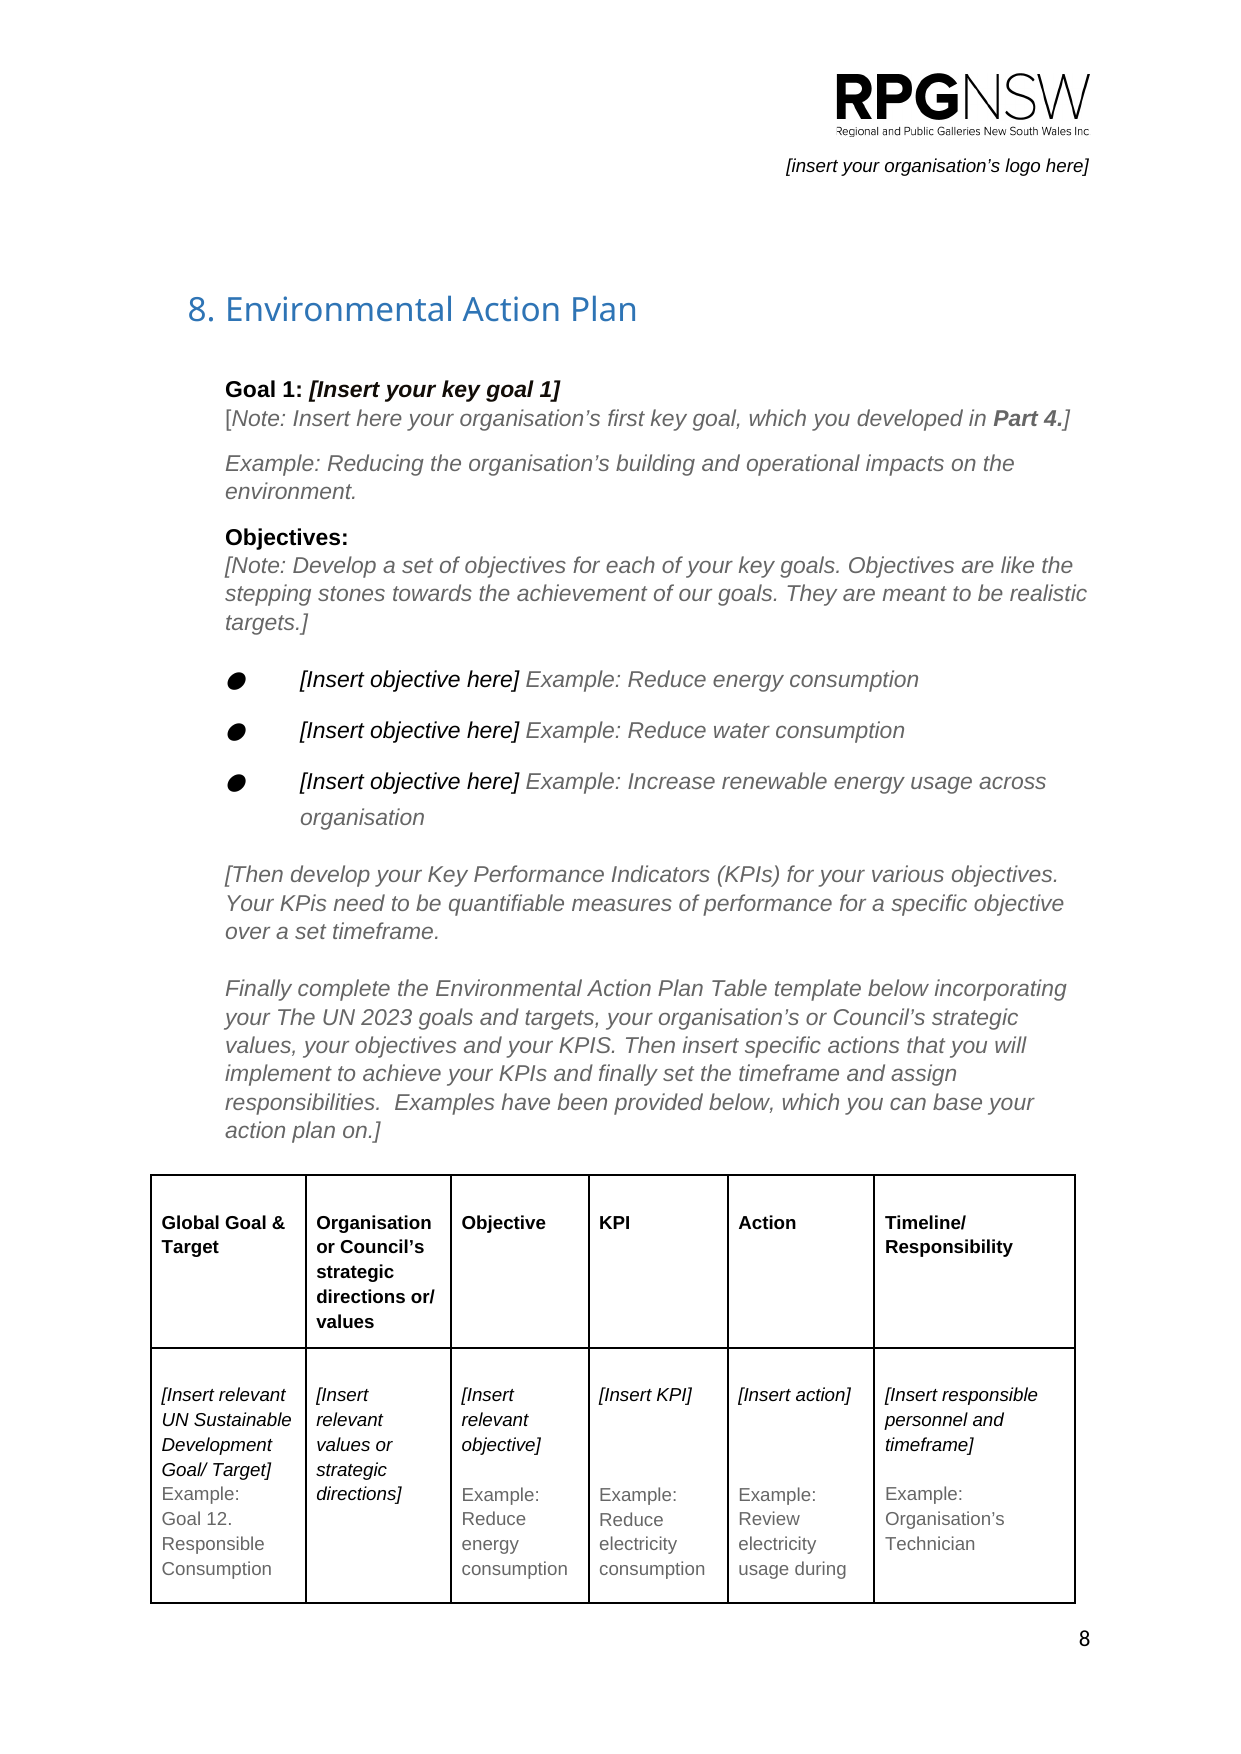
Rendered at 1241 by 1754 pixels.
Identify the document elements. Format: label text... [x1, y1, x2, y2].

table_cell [452, 1349, 588, 1602]
table_header Organisation or Council’s strategic directions or/ values [307, 1176, 450, 1347]
picture [836, 73, 1091, 137]
list [Insert objective here] Example: Reduce water consumption [225, 704, 1090, 752]
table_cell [152, 1349, 305, 1602]
table_header Objective [452, 1176, 588, 1347]
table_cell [729, 1349, 873, 1602]
list [Insert objective here] Example: Reduce energy consumption [225, 654, 1090, 701]
text Goal 1: [Insert your key goal 1] [Note: Insert here your organisation’s first key goal, which you developed in Part 4.] [225, 376, 1090, 431]
table_header Global Goal & Target [152, 1176, 305, 1347]
table_header Timeline/ Responsibility [875, 1176, 1074, 1347]
text Objectives: [Note: Develop a set of objectives for each of your key goals. Objectives are like the stepping stones towards the achievement of our goals. They are meant to be realistic targets.] [225, 523, 1090, 635]
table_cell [875, 1349, 1074, 1602]
table_header Action [729, 1176, 873, 1347]
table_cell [590, 1349, 727, 1602]
text Example: Reducing the organisation’s building and operational impacts on the environment. [225, 450, 1090, 505]
subtitle Environmental Action Plan [187, 286, 1090, 331]
list [Insert objective here] Example: Increase renewable energy usage across organisation [Then develop your Key Performance Indicators (KPIs) for your various objectives. Your KPis need to be quantifiable measures of performance for a specific objective over a set timeframe. [225, 755, 1090, 944]
text Finally complete the Environmental Action Plan Table template below incorporating your The UN 2023 goals and targets, your organisation’s or Council’s strategic values, your objectives and your KPIS. Then insert specific actions that you will implement to achieve your KPIs and finally set the timeframe and assign responsibilities. Examples have been provided below, which you can base your action plan on.] [225, 975, 1090, 1143]
table_header KPI [590, 1176, 727, 1347]
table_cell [307, 1349, 450, 1602]
